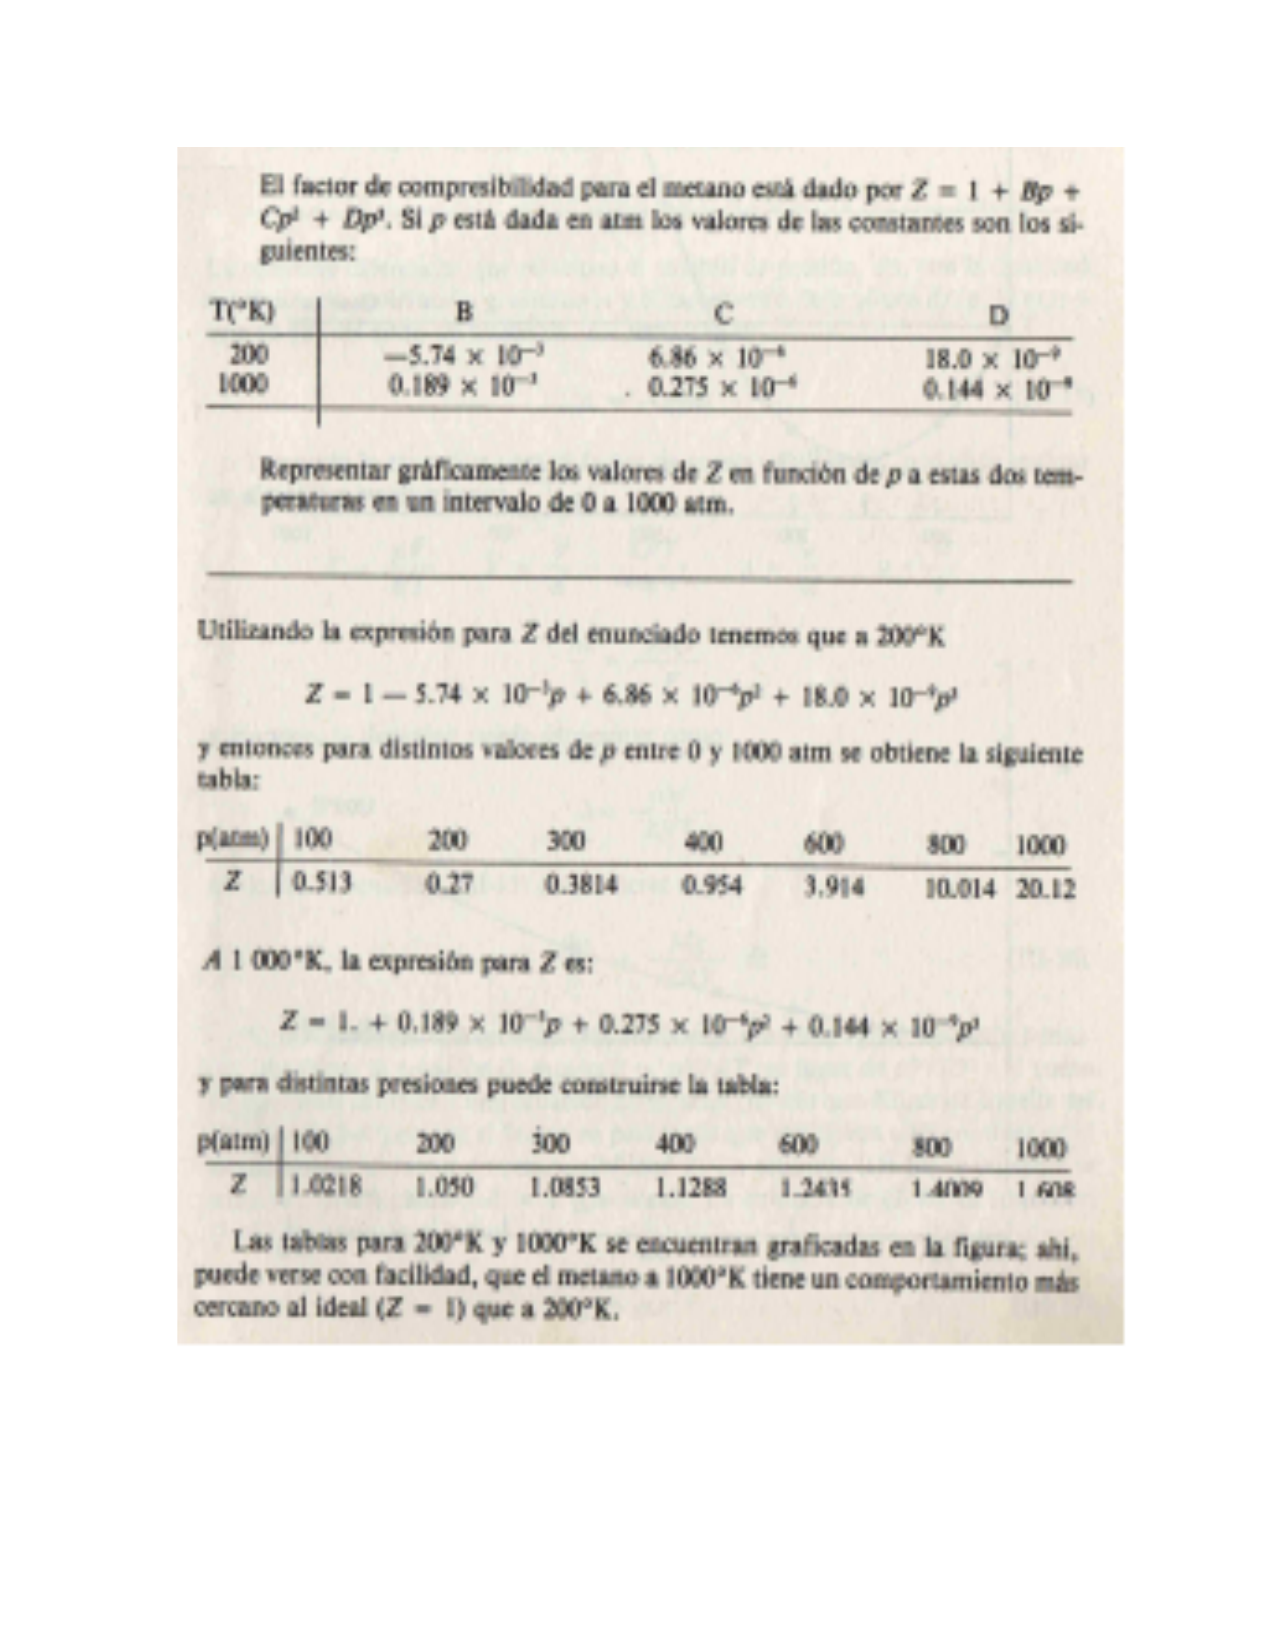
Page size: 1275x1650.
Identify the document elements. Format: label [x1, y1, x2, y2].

picture [177, 147, 1129, 1354]
